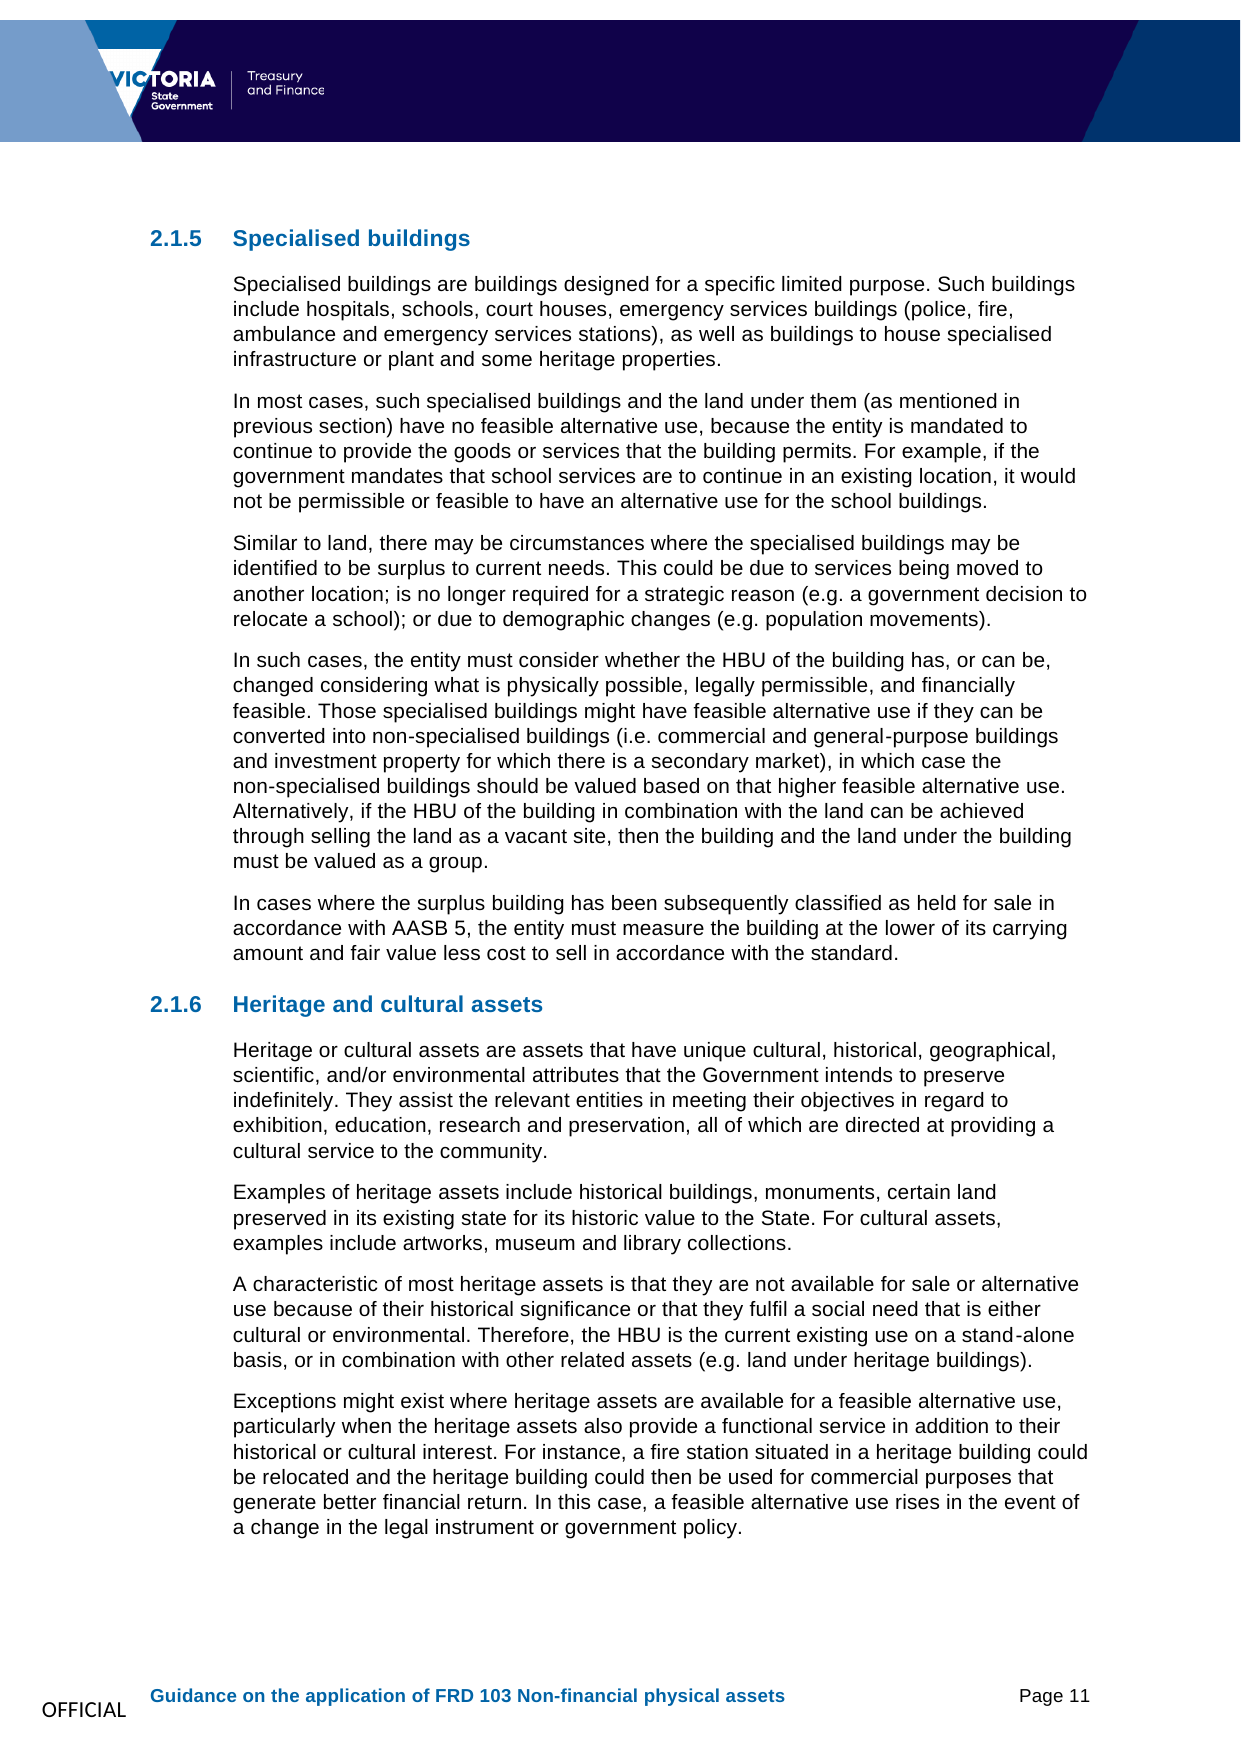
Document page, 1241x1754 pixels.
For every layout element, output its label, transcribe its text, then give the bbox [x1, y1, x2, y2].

picture [0, 20, 1241, 142]
text In such cases, the entity must consider whether the HBU of the building has, or can be, changed considering what is physically possible, legally permissible, and financially feasible. Those specialised buildings might have feasible alternative use if they can be converted into non-specialised buildings (i.e. commercial and general-purpose buildings and investment property for which there is a secondary market), in which case the non-specialised buildings should be valued based on that higher feasible alternative use. Alternatively, if the HBU of the building in combination with the land can be achieved through selling the land as a vacant site, then the building and the land under the building must be valued as a group. [233, 648, 1090, 873]
text In cases where the surplus building has been subsequently classified as held for sale in accordance with AASB 5, the entity must measure the building at the lower of its carrying amount and fair value less cost to sell in accordance with the standard. [233, 891, 1090, 965]
subtitle Specialised buildings [150, 225, 1090, 251]
text Heritage or cultural assets are assets that have unique cultural, historical, geographical, scientific, and/or environmental attributes that the Government intends to preserve indefinitely. They assist the relevant entities in meeting their objectives in regard to exhibition, education, research and preservation, all of which are directed at providing a cultural service to the community. [233, 1038, 1090, 1162]
text Similar to land, there may be circumstances where the specialised buildings may be identified to be surplus to current needs. This could be due to services being moved to another location; is no longer required for a strategic reason (e.g. a government decision to relocate a school); or due to demographic changes (e.g. population movements). [233, 531, 1090, 630]
text Examples of heritage assets include historical buildings, monuments, certain land preserved in its existing state for its historic value to the State. For cultural assets, examples include artworks, museum and library collections. [233, 1180, 1090, 1254]
text Exceptions might exist where heritage assets are available for a feasible alternative use, particularly when the heritage assets also provide a functional service in addition to their historical or cultural interest. For instance, a fire station situated in a heritage building could be relocated and the heritage building could then be used for commercial purposes that generate better financial return. In this case, a feasible alternative use rises in the event of a change in the legal instrument or government policy. [233, 1389, 1090, 1539]
text Specialised buildings are buildings designed for a specific limited purpose. Such buildings include hospitals, schools, court houses, emergency services buildings (police, fire, ambulance and emergency services stations), as well as buildings to house specialised infrastructure or plant and some heritage properties. [233, 272, 1090, 371]
subtitle Heritage and cultural assets [150, 991, 1090, 1017]
text A characteristic of most heritage assets is that they are not available for sale or alternative use because of their historical significance or that they fulfil a social need that is either cultural or environmental. Therefore, the HBU is the current existing use on a stand-alone basis, or in combination with other related assets (e.g. land under heritage buildings). [233, 1272, 1090, 1371]
text In most cases, such specialised buildings and the land under them (as mentioned in previous section) have no feasible alternative use, because the entity is mandated to continue to provide the goods or services that the building permits. For example, if the government mandates that school services are to continue in an existing location, it would not be permissible or feasible to have an alternative use for the school buildings. [233, 389, 1090, 513]
